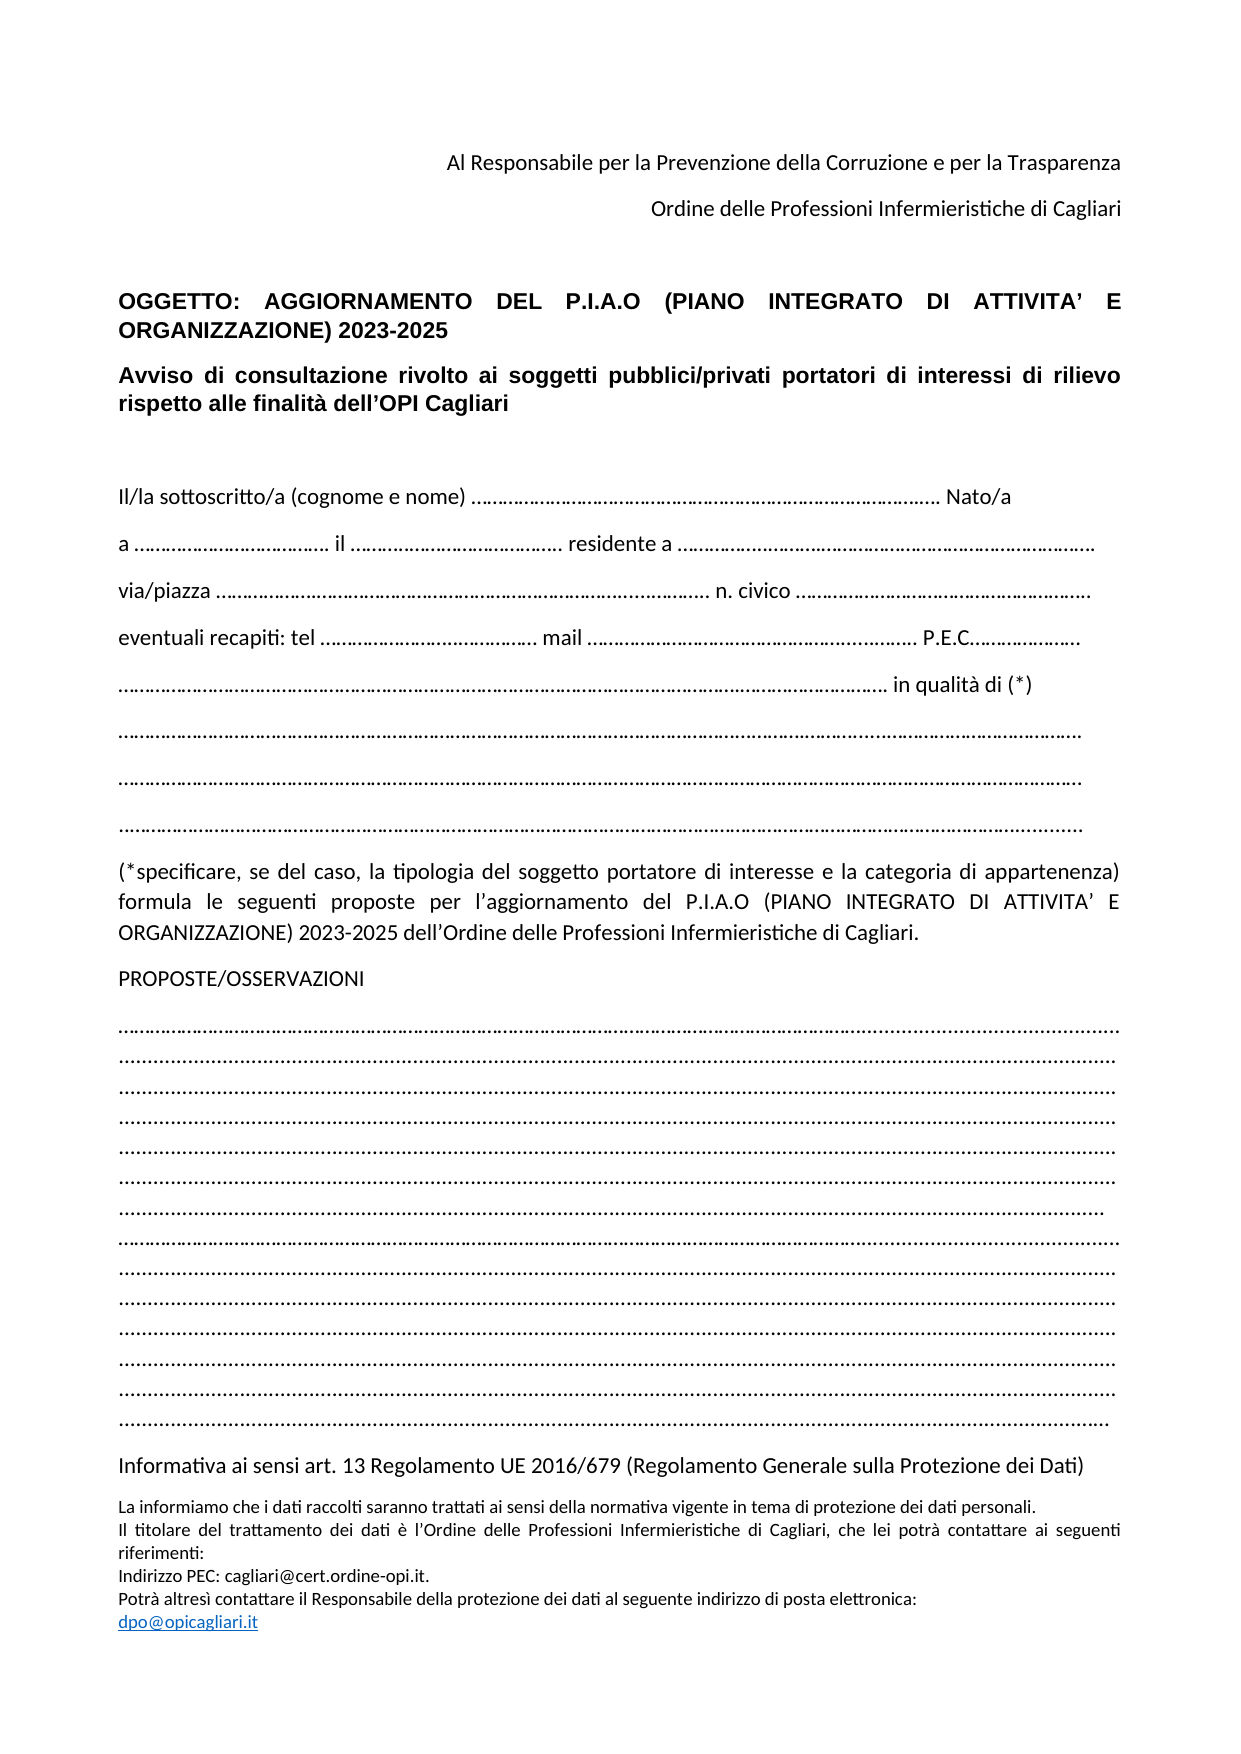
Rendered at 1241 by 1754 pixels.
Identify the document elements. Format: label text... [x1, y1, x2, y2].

text Avviso di consultazione rivolto ai soggetti pubblici/privati portatori di interessi di rilievo rispetto alle finalità dell’OPI Cagliari [118, 362, 1122, 417]
text Potrà altresì contattare il Responsabile della protezione dei dati al seguente indirizzo di posta elettronica: [118, 1587, 1122, 1610]
text Informativa ai sensi art. 13 Regolamento UE 2016/679 (Regolamento Generale sulla Protezione dei Dati) [118, 1451, 1122, 1479]
text Al Responsabile per la Prevenzione della Corruzione e per la Trasparenza [118, 148, 1122, 176]
text OGGETTO: AGGIORNAMENTO DEL P.I.A.O (PIANO INTEGRATO DI ATTIVITA’ E ORGANIZZAZIONE) 2023-2025 [118, 288, 1122, 343]
text Il/la sottoscritto/a (cognome e nome) ………………………………………………………………………….…. Nato/a [118, 482, 1122, 510]
text ………………………………………………………………………………………………………………………………………………………………… [118, 763, 1122, 791]
text Indirizzo PEC: cagliari@cert.ordine-opi.it. [118, 1564, 1122, 1587]
text Il titolare del trattamento dei dati è l’Ordine delle Professioni Infermieristiche di Cagliari, che lei potrà contattare ai seguenti riferimenti: [118, 1518, 1122, 1564]
text PROPOSTE/OSSERVAZIONI [118, 964, 1122, 992]
text (*specificare, se del caso, la tipologia del soggetto portatore di interesse e la categoria di appartenenza) formula le seguenti proposte per l’aggiornamento del P.I.A.O (PIANO INTEGRATO DI ATTIVITA’ E ORGANIZZAZIONE) 2023-2025 dell’Ordine delle Professioni Infermieristiche di Cagliari. [118, 857, 1122, 946]
text a ………………………………. il ………..……………………….. residente a ……………..……….……………………………………………. [118, 529, 1122, 557]
text ………………………………………………………………………………………………………...……….………......………………………………. [118, 717, 1122, 744]
text via/piazza ……………….…………………………………………………......……….. n. civico ……………………………………………….. [118, 576, 1122, 604]
text Ordine delle Professioni Infermieristiche di Cagliari [118, 194, 1122, 222]
text ……………………………………………………………………………………………………….………………………. in qualità di (*) [118, 670, 1122, 698]
text eventuali recapiti: tel ……………………..…………… mail …………………………………………......…….. P.E.C………………… [118, 623, 1122, 651]
text ..……………………………………………………………………………………………………………………………………………………............ [118, 810, 1122, 838]
text …………………………………………………………………………………………………………………………….........................................................................................................................................................................................................................................................................................................................................................................................................................................................................................................................................................................................................................................................................................................................................................................................................................................................................................................................................................................................................................................................................................................................…………………………………………………………………………………………………………………………….......................................................................................................................................................................................................................................................................................................................................................................................................................................................................................................................................................................................................................................................................................................................................................................................................................................................................................................................................................................................................................................................................................................................… [118, 1011, 1122, 1432]
text La informiamo che i dati raccolti saranno trattati ai sensi della normativa vigente in tema di protezione dei dati personali. [118, 1496, 1122, 1518]
text dpo@opicagliari.it [118, 1610, 1122, 1633]
